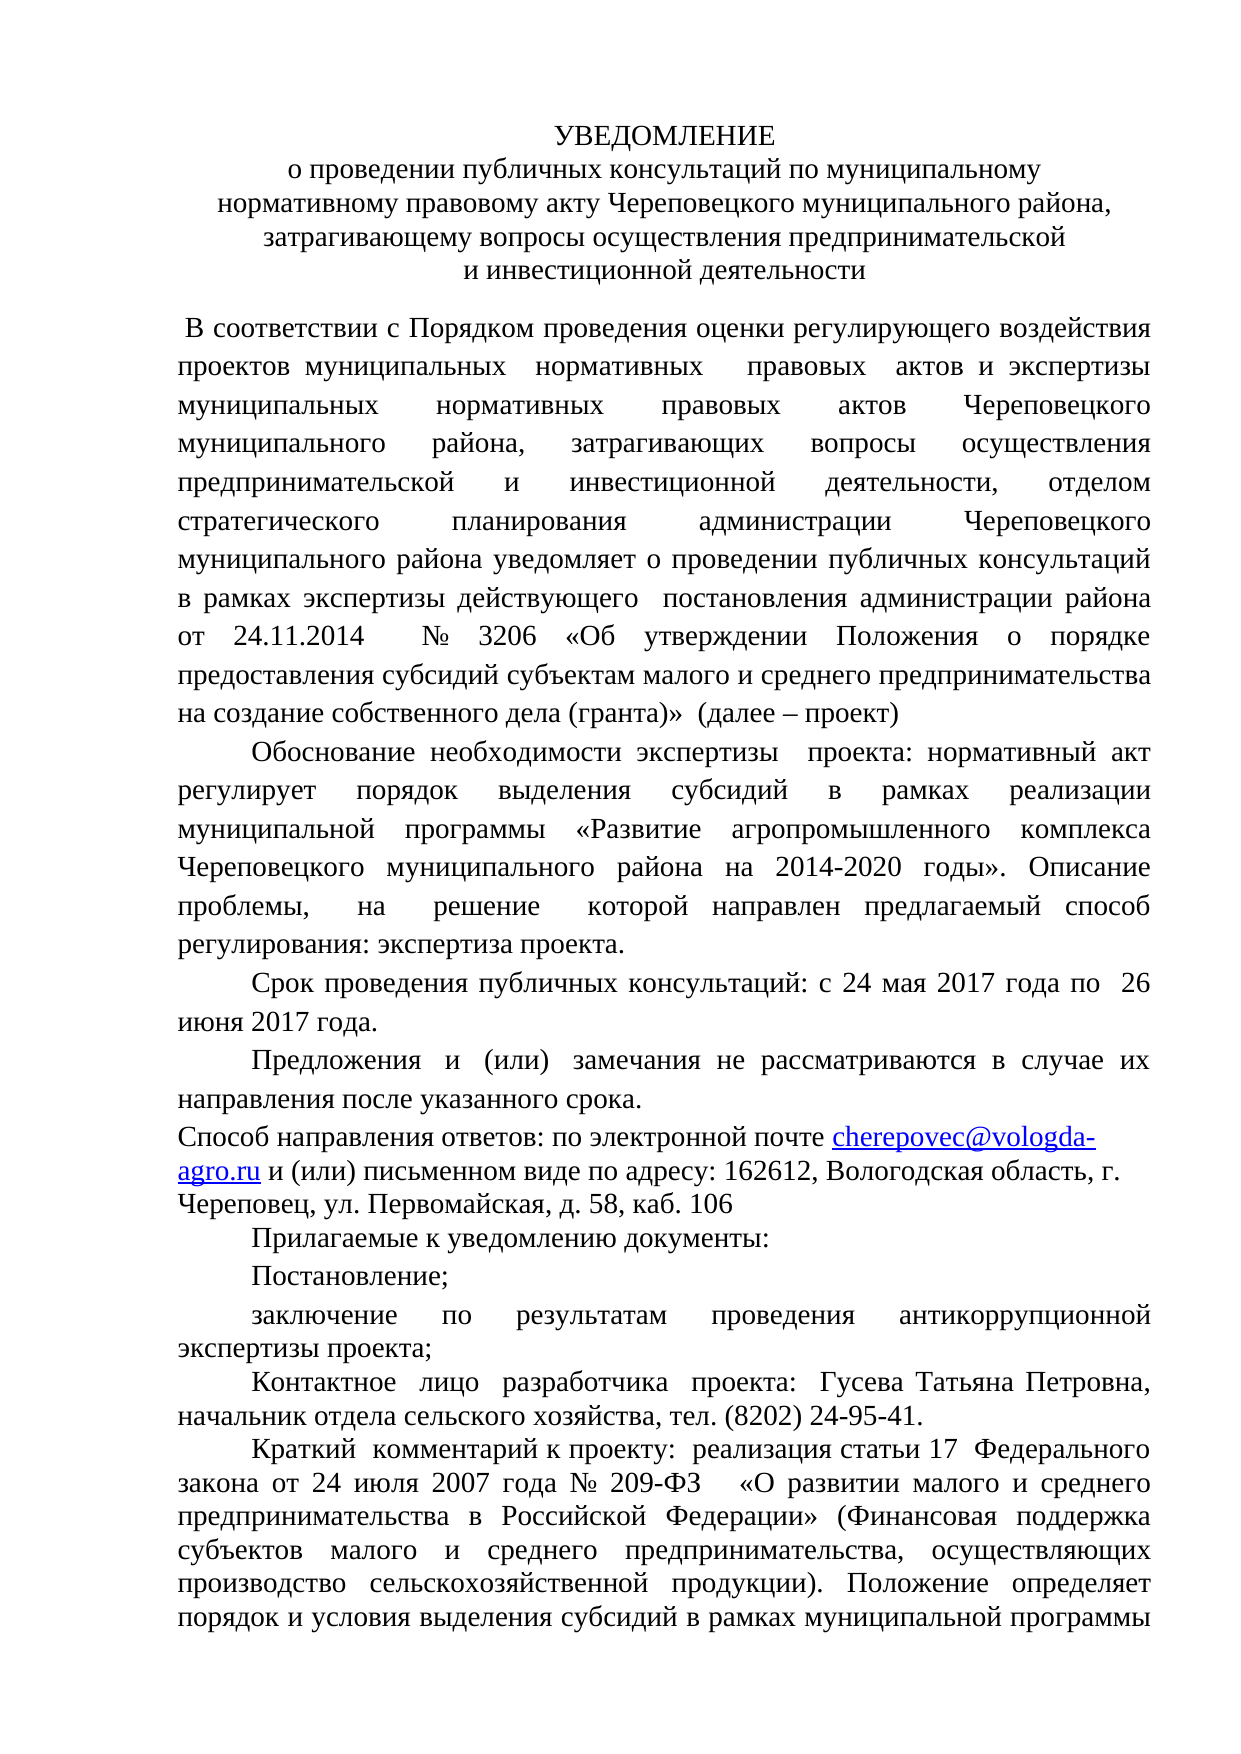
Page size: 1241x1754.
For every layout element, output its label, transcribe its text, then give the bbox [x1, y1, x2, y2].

text Постановление; [177, 1258, 1152, 1292]
text Способ направления ответов: по электронной почте cherepovec@vologda-agro.ru и (или) письменном виде по адресу: 162612, Вологодская область, г. Череповец, ул. Первомайская, д. 58, каб. 106 [177, 1119, 1152, 1220]
text Контактное лицо разработчика проекта: Гусева Татьяна Петровна, начальник отдела сельского хозяйства, тел. (8202) 24-95-41. [177, 1364, 1152, 1431]
text заключение по результатам проведения антикоррупционной экспертизы проекта; [177, 1297, 1152, 1364]
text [177, 1431, 1152, 1632]
text нормативному правовому акту Череповецкого муниципального района, затрагивающему вопросы осуществления предпринимательской [177, 185, 1152, 252]
text УВЕДОМЛЕНИЕ [177, 118, 1152, 152]
text В соответствии с Порядком проведения оценки регулирующего воздействия проектов муниципальных нормативных правовых актов и экспертизы муниципальных нормативных правовых актов Череповецкого муниципального района, затрагивающих вопросы осуществления предпринимательской и инвестиционной деятельности, отделом стратегического планирования администрации Череповецкого муниципального района уведомляет о проведении публичных консультаций в рамках экспертизы действующего постановления администрации района от 24.11.2014 № 3206 «Об утверждении Положения о порядке предоставления субсидий субъектам малого и среднего предпринимательства на создание собственного дела (гранта)» (далее – проект) [177, 310, 1152, 729]
text и инвестиционной деятельности [177, 252, 1152, 286]
text Прилагаемые к уведомлению документы: [177, 1220, 1152, 1253]
text Срок проведения публичных консультаций: с 24 мая 2017 года по 26 июня 2017 года. [177, 965, 1152, 1037]
text Обоснование необходимости экспертизы проекта: нормативный акт регулирует порядок выделения субсидий в рамках реализации муниципальной программы «Развитие агропромышленного комплекса Череповецкого муниципального района на 2014-2020 годы». Описание проблемы, на решение которой направлен предлагаемый способ регулирования: экспертиза проекта. [177, 734, 1152, 960]
text Предложения и (или) замечания не рассматриваются в случае их направления после указанного срока. [177, 1042, 1152, 1114]
text о проведении публичных консультаций по муниципальному [177, 152, 1152, 185]
